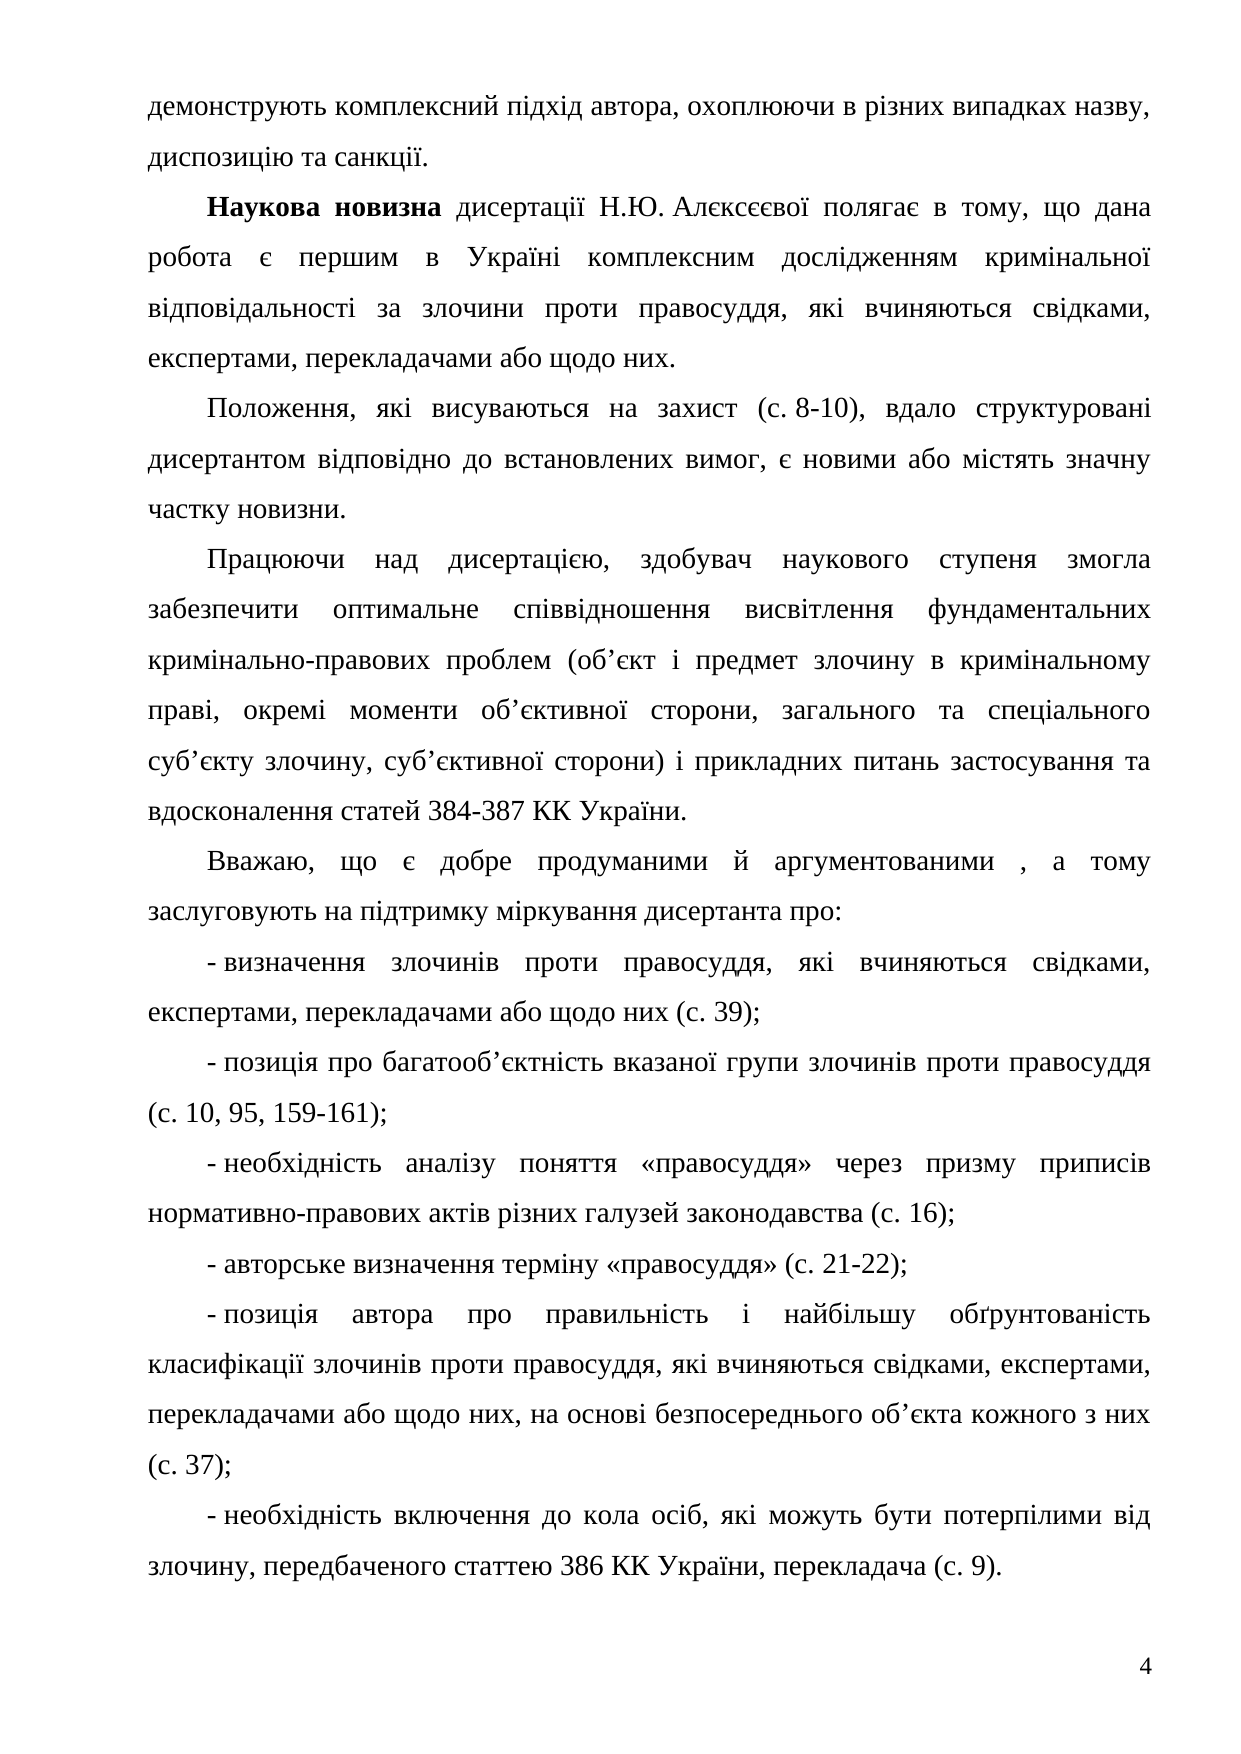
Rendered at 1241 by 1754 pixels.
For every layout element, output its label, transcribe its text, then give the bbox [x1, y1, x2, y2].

text Наукова новизна дисертації Н.Ю. Алєксєєвої полягає в тому, що дана робота є першим в Україні комплексним дослідженням кримінальної відповідальності за злочини проти правосуддя, які вчиняються свідками, експертами, перекладачами або щодо них. [148, 189, 1152, 374]
text Вважаю, що є добре продуманими й аргументованими , а тому заслуговують на підтримку міркування дисертанта про: [148, 843, 1152, 927]
text - позиція автора про правильність і найбільшу обґрунтованість класифікації злочинів проти правосуддя, які вчиняються свідками, експертами, перекладачами або щодо них, на основі безпосереднього об’єкта кожного з них (с. 37); [148, 1296, 1152, 1481]
text - авторське визначення терміну «правосуддя» (с. 21-22); [148, 1246, 1152, 1279]
text - необхідність аналізу поняття «правосуддя» через призму приписів нормативно-правових актів різних галузей законодавства (с. 16); [148, 1145, 1152, 1229]
text Працюючи над дисертацією, здобувач наукового ступеня змогла забезпечити оптимальне співвідношення висвітлення фундаментальних кримінально-правових проблем (об’єкт і предмет злочину в кримінальному праві, окремі моменти об’єктивної сторони, загального та спеціального суб’єкту злочину, суб’єктивної сторони) і прикладних питань застосування та вдосконалення статей 384-387 КК України. [148, 541, 1152, 826]
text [148, 88, 1152, 172]
text - визначення злочинів проти правосуддя, які вчиняються свідками, експертами, перекладачами або щодо них (с. 39); [148, 944, 1152, 1028]
text Положення, які висуваються на захист (с. 8-10), вдало структуровані дисертантом відповідно до встановлених вимог, є новими або містять значну частку новизни. [148, 390, 1152, 524]
text - необхідність включення до кола осіб, які можуть бути потерпілими від злочину, передбаченого статтею 386 КК України, перекладача (с. 9). [148, 1497, 1152, 1581]
text - позиція про багатооб’єктність вказаної групи злочинів проти правосуддя (с. 10, 95, 159-161); [148, 1044, 1152, 1128]
